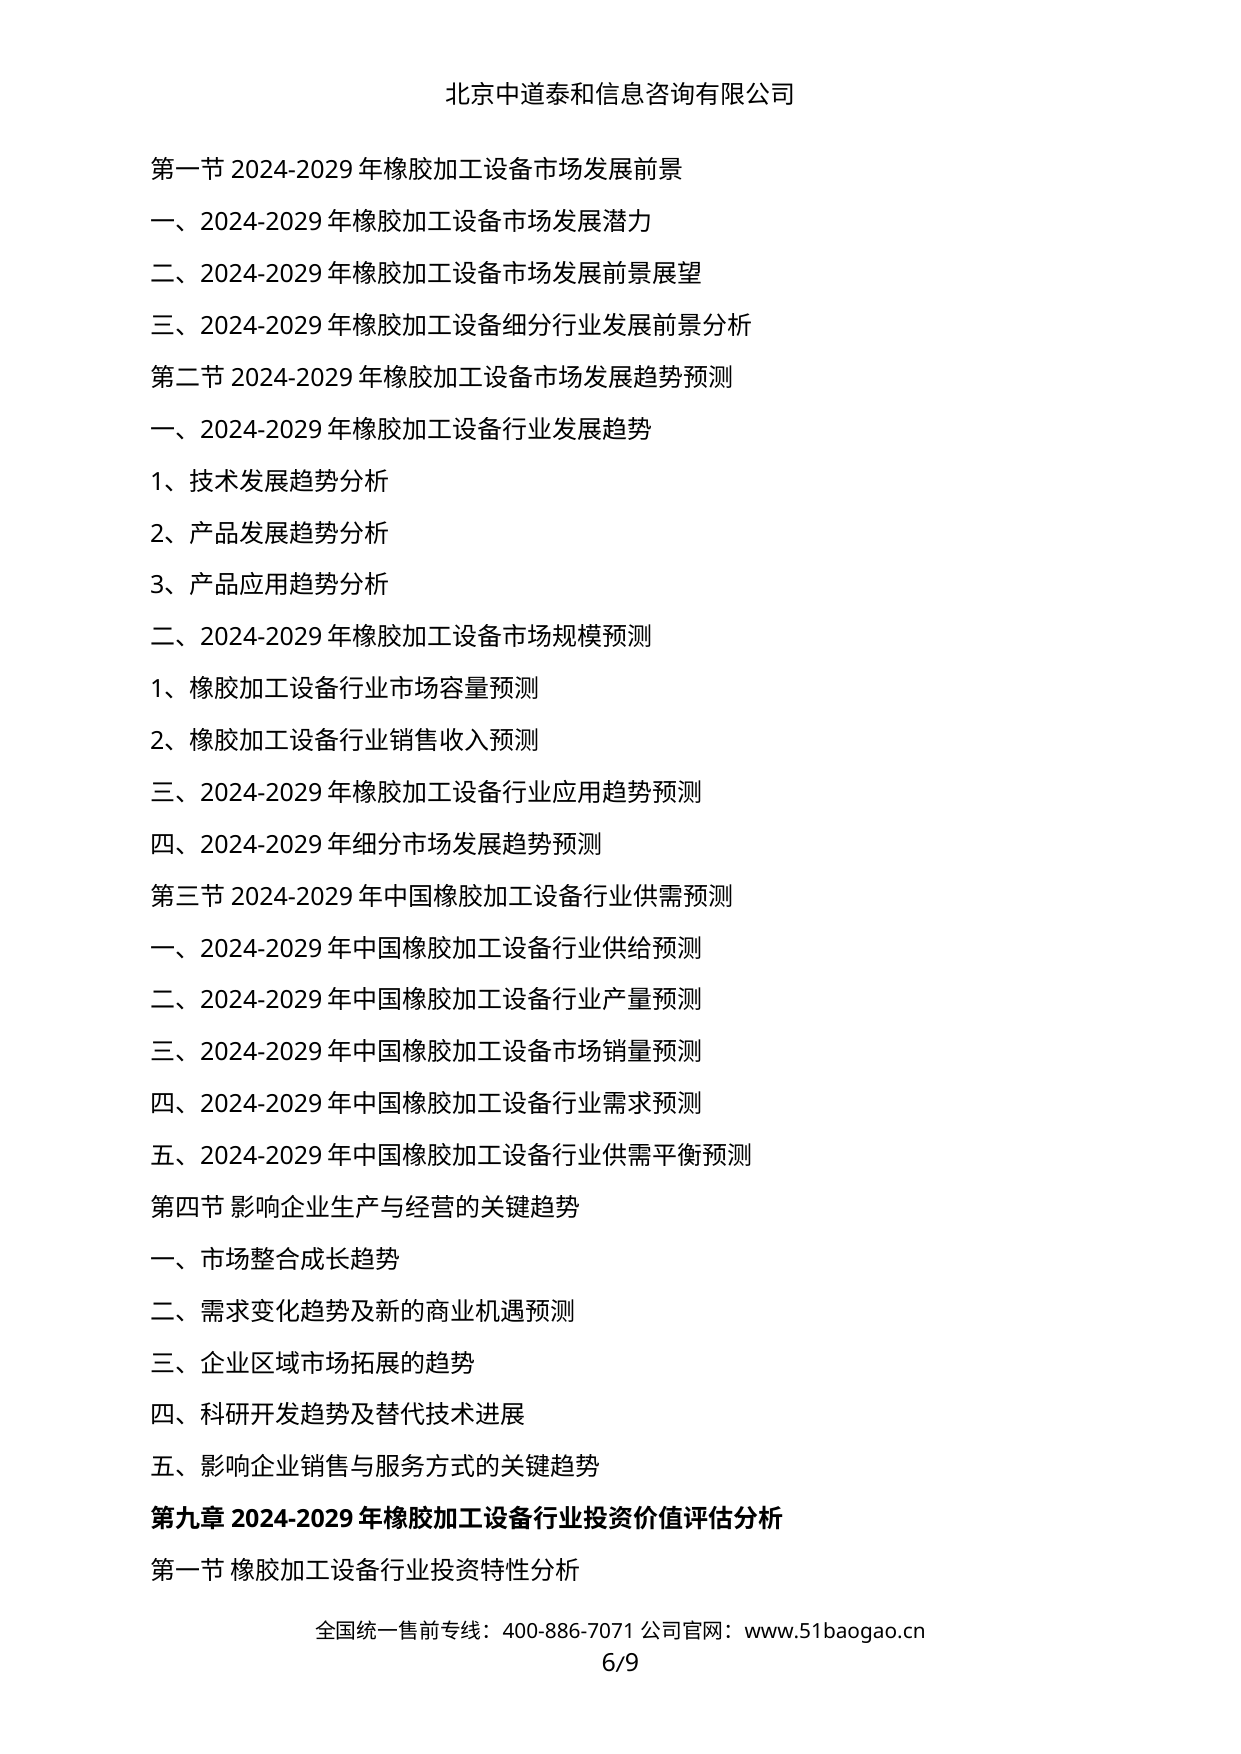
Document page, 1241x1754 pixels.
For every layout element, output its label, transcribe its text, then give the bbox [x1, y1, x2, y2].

text 第一节 2024-2029年橡胶加工设备市场发展前景 [150, 150, 1090, 186]
text 二、2024-2029年橡胶加工设备市场发展前景展望 [150, 254, 1090, 290]
text 二、需求变化趋势及新的商业机遇预测 [150, 1291, 1090, 1327]
text 五、2024-2029年中国橡胶加工设备行业供需平衡预测 [150, 1136, 1090, 1172]
text 第四节 影响企业生产与经营的关键趋势 [150, 1187, 1090, 1224]
text 三、2024-2029年橡胶加工设备细分行业发展前景分析 [150, 306, 1090, 342]
text 一、2024-2029年中国橡胶加工设备行业供给预测 [150, 928, 1090, 964]
text 二、2024-2029年中国橡胶加工设备行业产量预测 [150, 980, 1090, 1016]
text 四、2024-2029年细分市场发展趋势预测 [150, 824, 1090, 861]
text 三、企业区域市场拓展的趋势 [150, 1343, 1090, 1379]
text 四、科研开发趋势及替代技术进展 [150, 1395, 1090, 1431]
text 1、橡胶加工设备行业市场容量预测 [150, 669, 1090, 705]
text 一、市场整合成长趋势 [150, 1239, 1090, 1276]
text 2、产品发展趋势分析 [150, 513, 1090, 549]
text 第二节 2024-2029年橡胶加工设备市场发展趋势预测 [150, 357, 1090, 394]
text 五、影响企业销售与服务方式的关键趋势 [150, 1447, 1090, 1483]
text 一、2024-2029年橡胶加工设备行业发展趋势 [150, 409, 1090, 446]
text 一、2024-2029年橡胶加工设备市场发展潜力 [150, 202, 1090, 238]
text 3、产品应用趋势分析 [150, 565, 1090, 601]
text 第一节 橡胶加工设备行业投资特性分析 [150, 1551, 1090, 1587]
text 第九章 2024-2029年橡胶加工设备行业投资价值评估分析 [150, 1499, 1090, 1535]
text 三、2024-2029年橡胶加工设备行业应用趋势预测 [150, 772, 1090, 809]
text 1、技术发展趋势分析 [150, 461, 1090, 497]
text 四、2024-2029年中国橡胶加工设备行业需求预测 [150, 1084, 1090, 1120]
text 二、2024-2029年橡胶加工设备市场规模预测 [150, 617, 1090, 653]
text 2、橡胶加工设备行业销售收入预测 [150, 721, 1090, 757]
text 第三节 2024-2029年中国橡胶加工设备行业供需预测 [150, 876, 1090, 912]
text 三、2024-2029年中国橡胶加工设备市场销量预测 [150, 1032, 1090, 1068]
